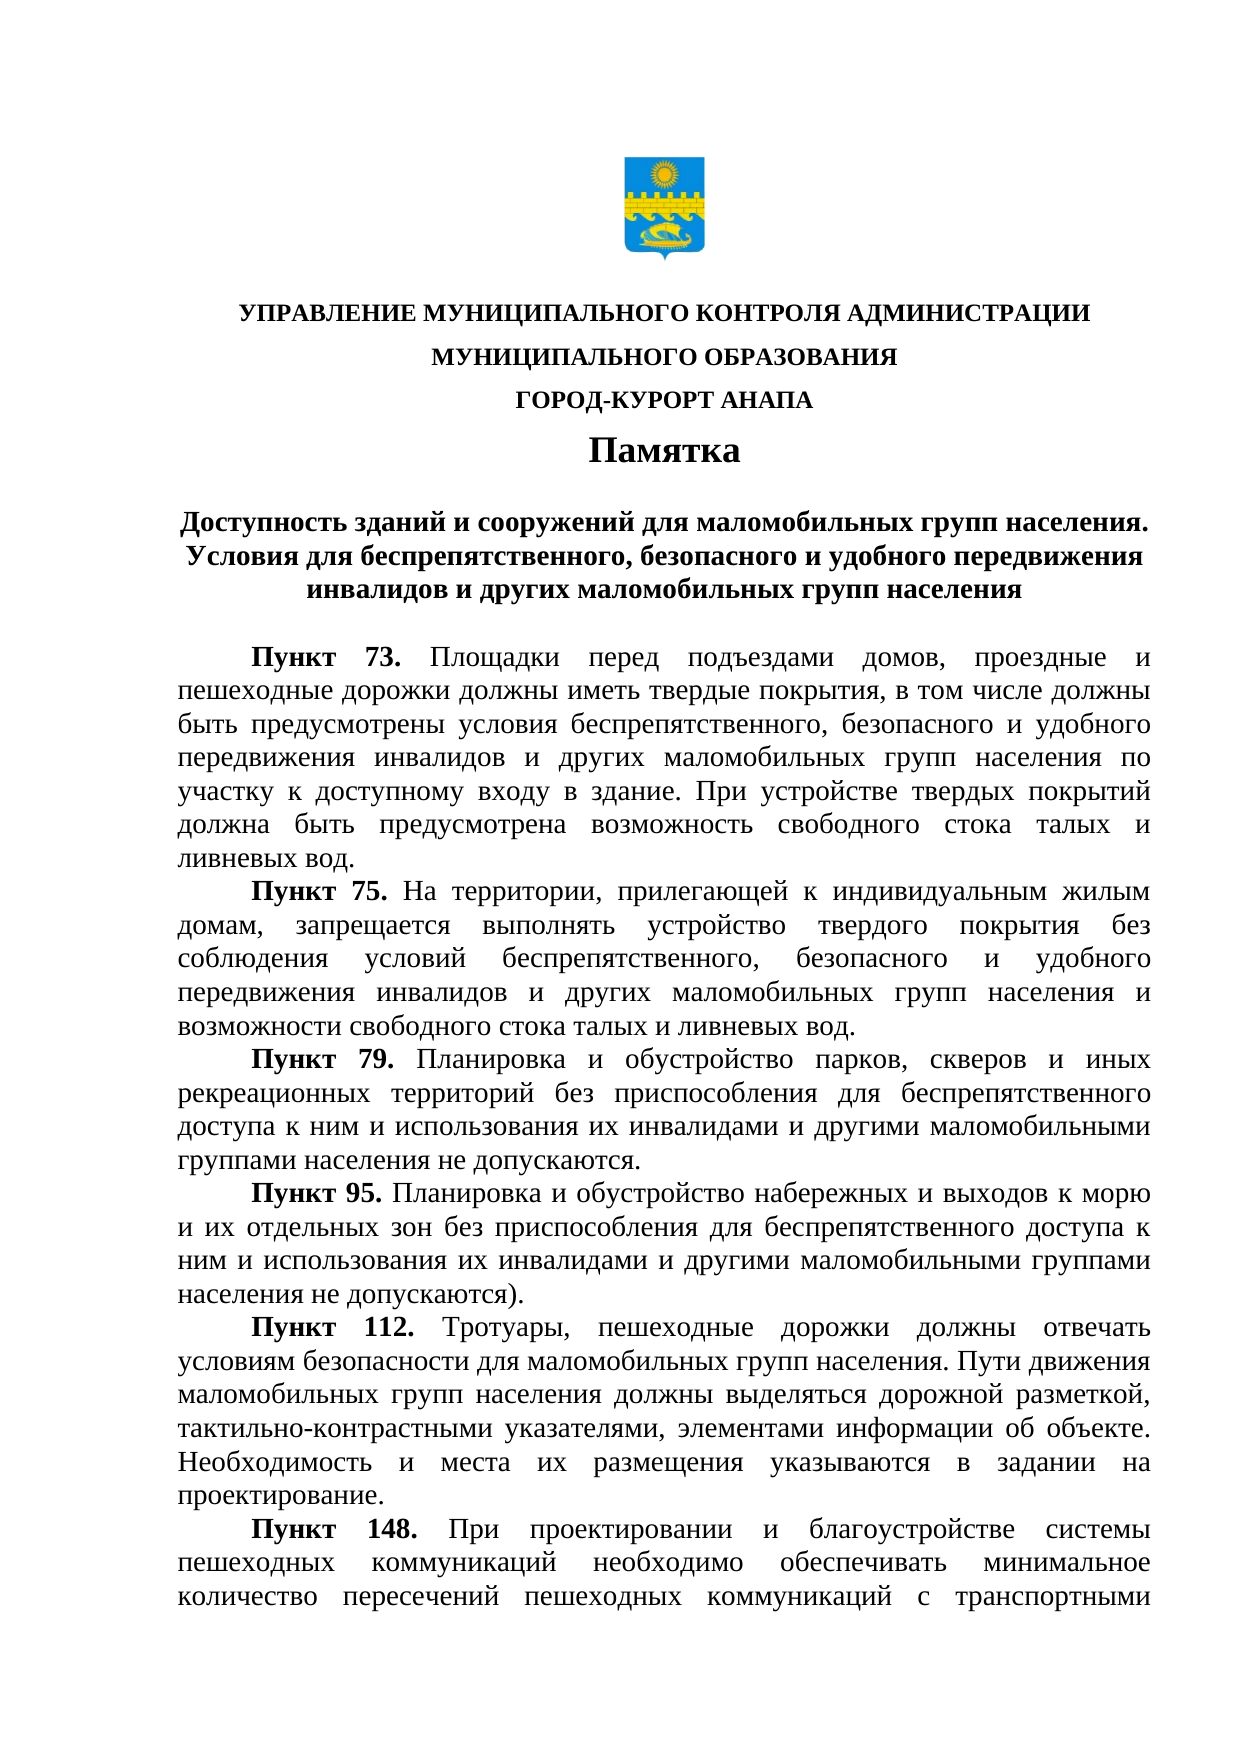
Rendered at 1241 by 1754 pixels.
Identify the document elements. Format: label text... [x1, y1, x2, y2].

text Пункт 79. Планировка и обустройство парков, скверов и иных рекреационных территорий без приспособления для беспрепятственного доступа к ним и использования их инвалидами и другими маломобильными группами населения не допускаются. [177, 1041, 1152, 1175]
text Пункт 95. Планировка и обустройство набережных и выходов к морю и их отдельных зон без приспособления для беспрепятственного доступа к ним и использования их инвалидами и другими маломобильными группами населения не допускаются). [177, 1175, 1152, 1309]
text Условия для беспрепятственного, безопасного и удобного передвижения инвалидов и других маломобильных групп населения [177, 538, 1152, 605]
text Памятка [177, 428, 1152, 471]
text УПРАВЛЕНИЕ МУНИЦИПАЛЬНОГО КОНТРОЛЯ АДМИНИСТРАЦИИ МУНИЦИПАЛЬНОГО ОБРАЗОВАНИЯ [177, 298, 1152, 370]
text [177, 1511, 1152, 1611]
text Пункт 73. Площадки перед подъездами домов, проездные и пешеходные дорожки должны иметь твердые покрытия, в том числе должны быть предусмотрены условия беспрепятственного, безопасного и удобного передвижения инвалидов и других маломобильных групп населения по участку к доступному входу в здание. При устройстве твердых покрытий должна быть предусмотрена возможность свободного стока талых и ливневых вод. [177, 639, 1152, 873]
text Доступность зданий и сооружений для маломобильных групп населения. [177, 504, 1152, 538]
text ГОРОД-КУРОРТ АНАПА [177, 385, 1152, 413]
text Пункт 112. Тротуары, пешеходные дорожки должны отвечать условиям безопасности для маломобильных групп населения. Пути движения маломобильных групп населения должны выделяться дорожной разметкой, тактильно-контрастными указателями, элементами информации об объекте. Необходимость и места их размещения указываются в задании на проектирование. [177, 1309, 1152, 1511]
text Пункт 75. На территории, прилегающей к индивидуальным жилым домам, запрещается выполнять устройство твердого покрытия без соблюдения условий беспрепятственного, безопасного и удобного передвижения инвалидов и других маломобильных групп населения и возможности свободного стока талых и ливневых вод. [177, 873, 1152, 1041]
